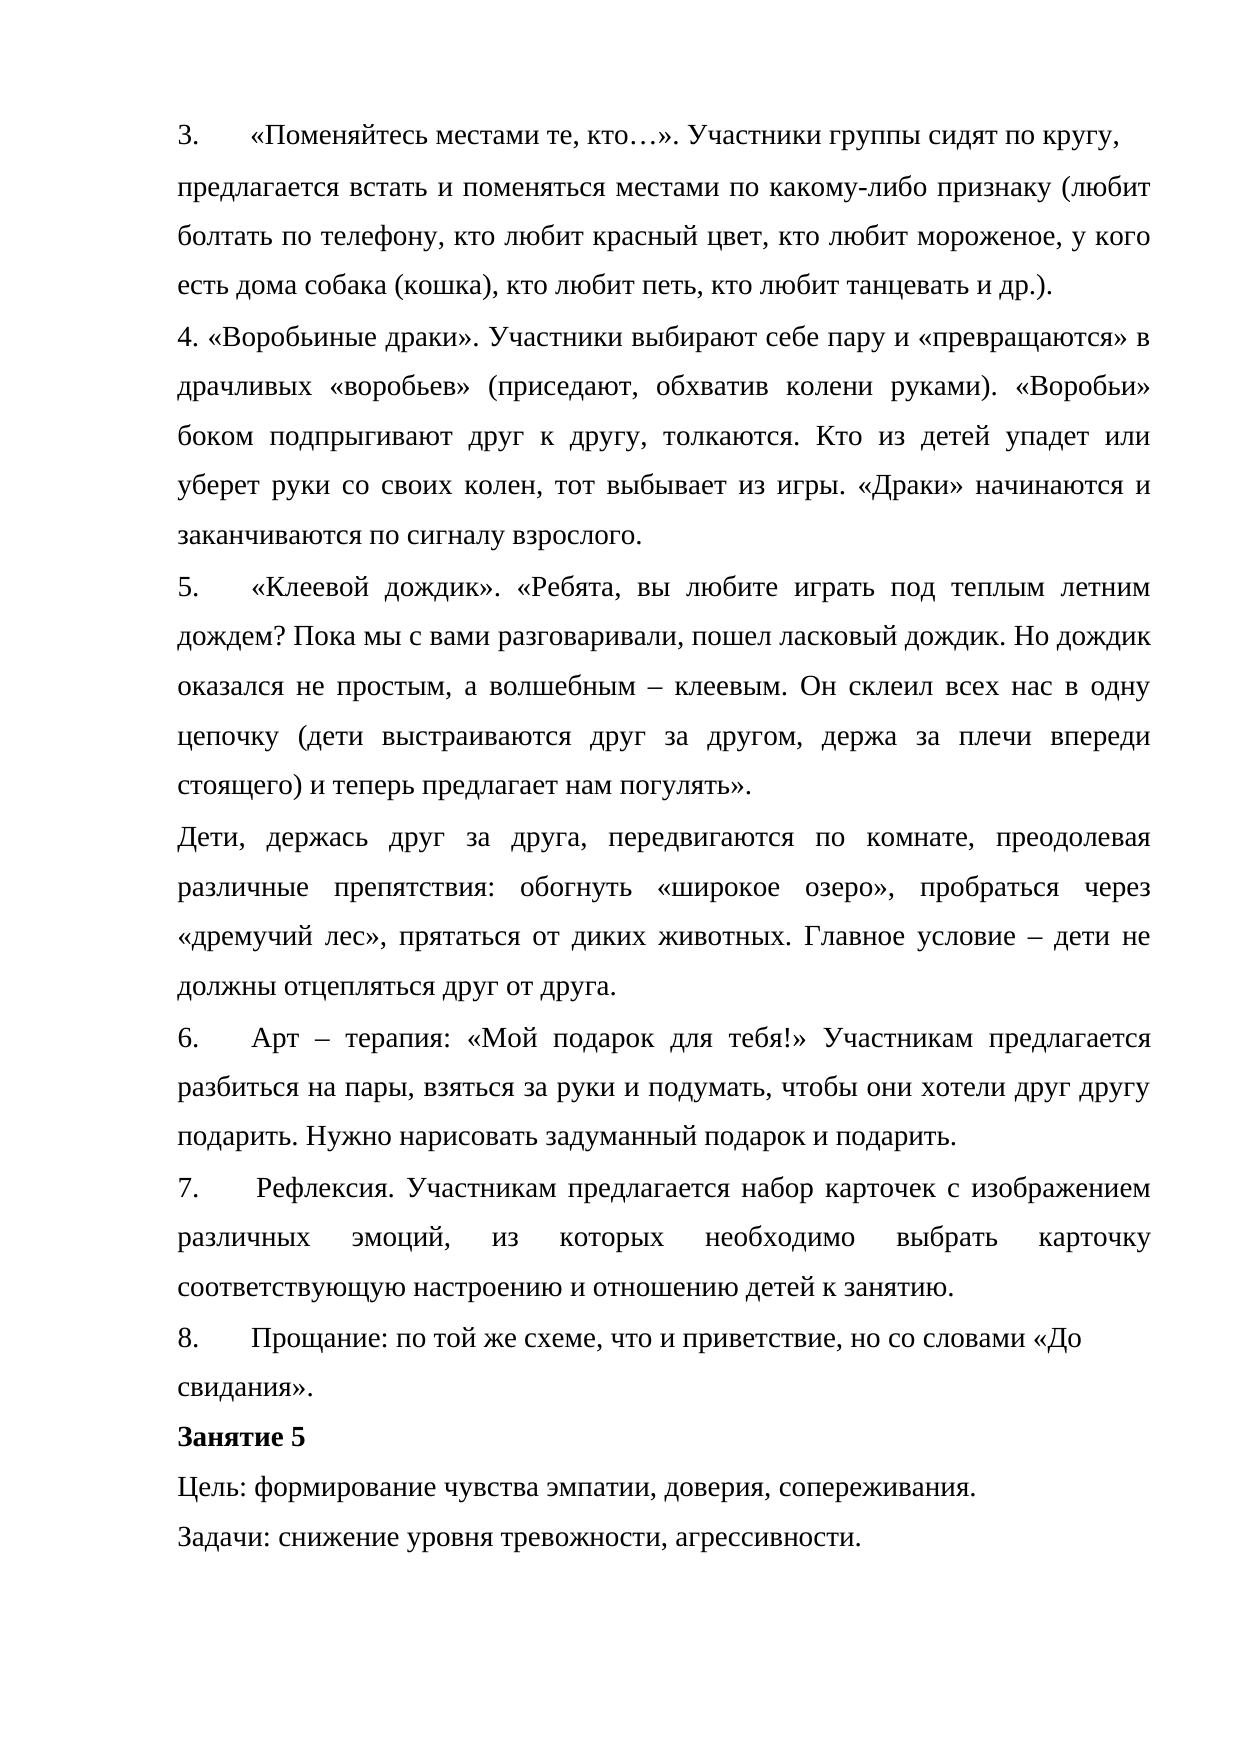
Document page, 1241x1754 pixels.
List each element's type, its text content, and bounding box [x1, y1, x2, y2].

text 4. «Воробьиные драки». Участники выбирают себе пару и «превращаются» в драчливых «воробьев» (приседают, обхватив колени руками). «Воробьи» боком подпрыгивают друг к другу, толкаются. Кто из детей упадет или уберет руки со своих колен, тот выбывает из игры. «Драки» начинаются и заканчиваются по сигналу взрослого. [177, 319, 1152, 551]
text Дети, держась друг за друга, передвигаются по комнате, преодолевая различные препятствия: обогнуть «широкое озеро», пробраться через «дремучий лес», прятаться от диких животных. Главное условие – дети не должны отцепляться друг от друга. [177, 819, 1152, 1001]
text Задачи: снижение уровня тревожности, агрессивности. [177, 1519, 1152, 1553]
text Цель: формирование чувства эмпатии, доверия, сопереживания. [177, 1469, 1152, 1502]
list Рефлексия. Участникам предлагается набор карточек с изображением различных эмоций, из которых необходимо выбрать карточку соответствующую настроению и отношению детей к занятию. [177, 1170, 1152, 1302]
text предлагается встать и поменяться местами по какому-либо признаку (любит болтать по телефону, кто любит красный цвет, кто любит мороженое, у кого есть дома собака (кошка), кто любит петь, кто любит танцевать и др.). [177, 169, 1152, 301]
list Прощание: по той же схеме, что и приветствие, но со словами «До свидания». [177, 1320, 1150, 1402]
text Занятие 5 [177, 1419, 1152, 1453]
list «Клеевой дождик». «Ребята, вы любите играть под теплым летним дождем? Пока мы с вами разговаривали, пошел ласковый дождик. Но дождик оказался не простым, а волшебным – клеевым. Он склеил всех нас в одну цепочку (дети выстраиваются друг за другом, держа за плечи впереди стоящего) и теперь предлагает нам погулять». [177, 569, 1152, 801]
list Арт – терапия: «Мой подарок для тебя!» Участникам предлагается разбиться на пары, взяться за руки и подумать, чтобы они хотели друг другу подарить. Нужно нарисовать задуманный подарок и подарить. [177, 1020, 1152, 1152]
list «Поменяйтесь местами те, кто…». Участники группы сидят по кругу, [177, 117, 1152, 150]
